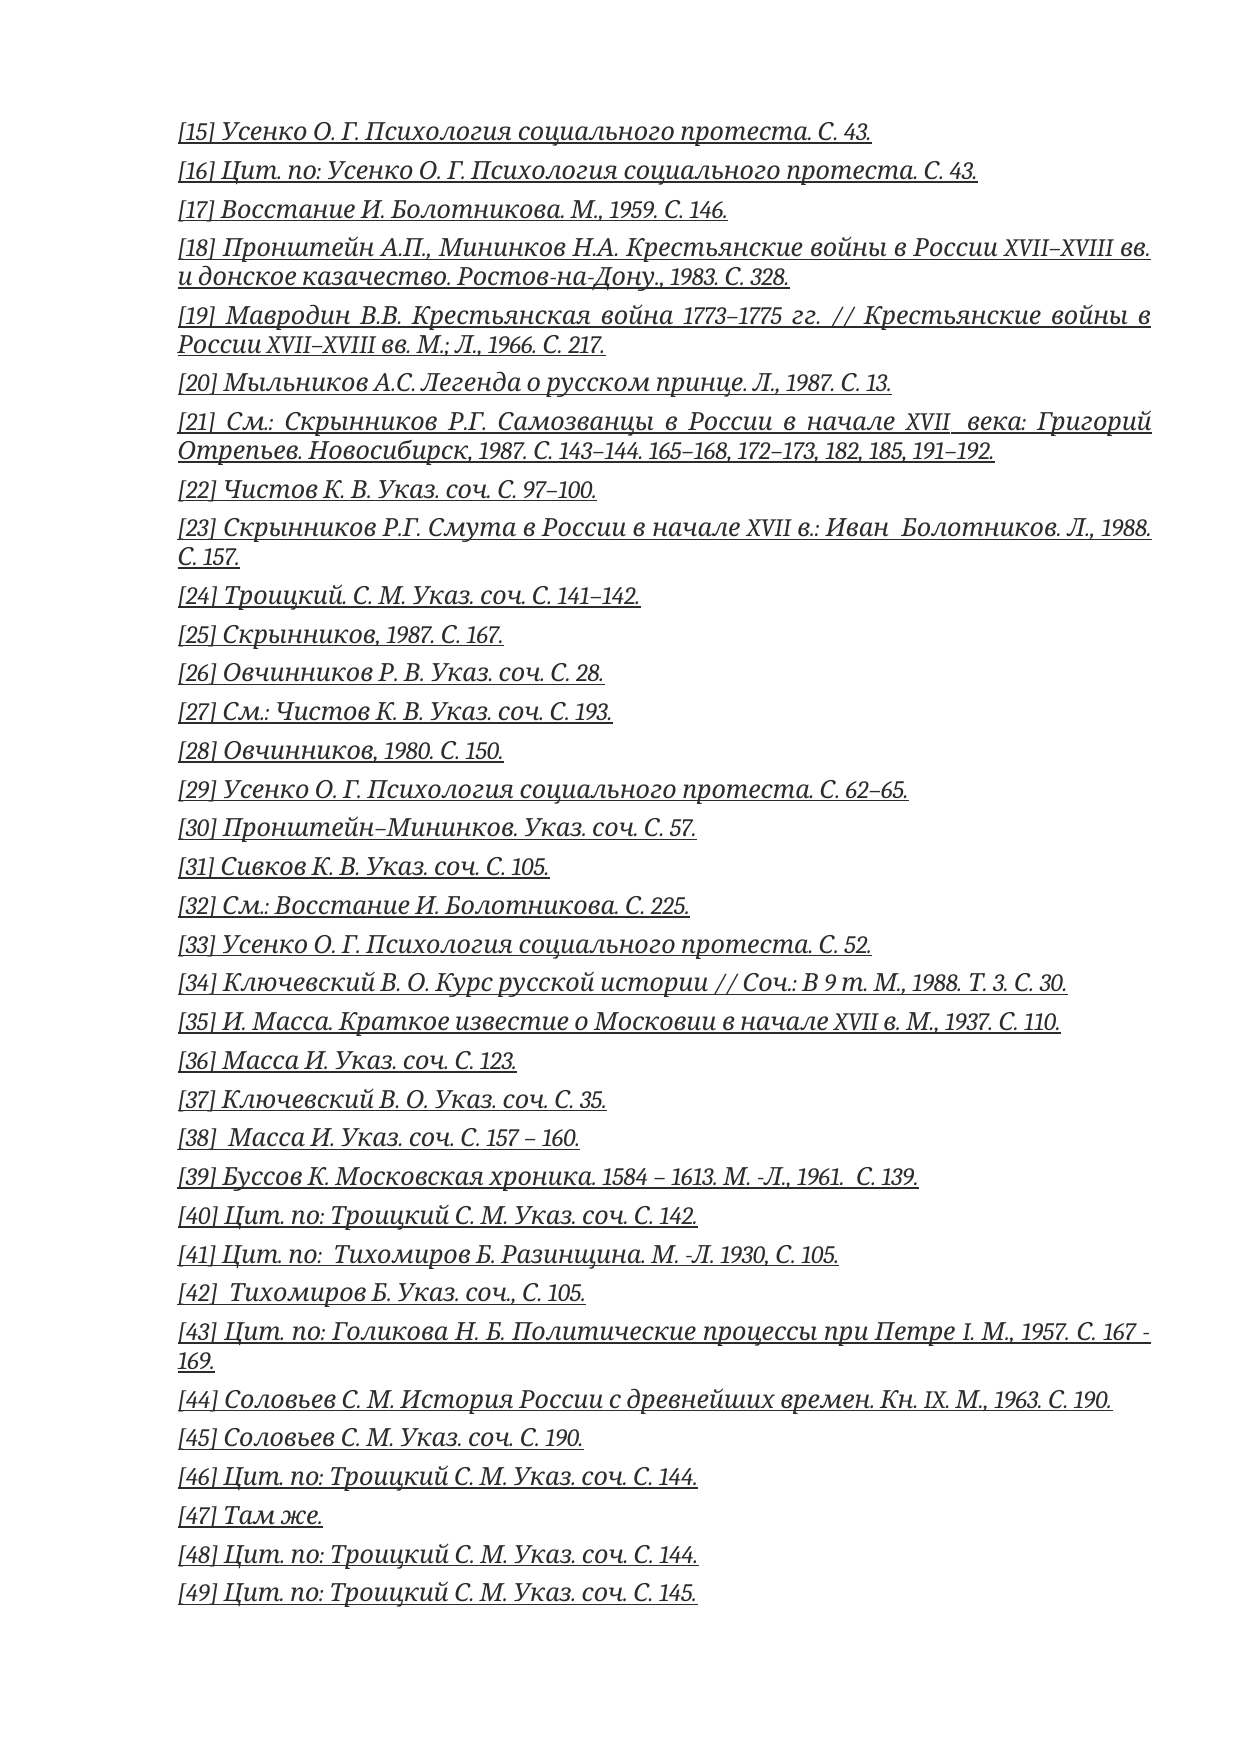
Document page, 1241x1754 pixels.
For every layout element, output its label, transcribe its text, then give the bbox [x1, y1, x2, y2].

text [19] Мавродин В.В. Крестьянская война 1773–1775 гг. // Крестьянские войны в России XVII–XVIII вв. М.; Л., 1966. С. 217. [177, 302, 1152, 359]
text [15] Усенко О. Г. Психология социального протеста. С. 43. [177, 118, 1152, 147]
text [26] Овчинников Р. В. Указ. соч. С. 28. [177, 659, 1152, 688]
text [49] Цит. по: Троицкий С. М. Указ. соч. С. 145. [177, 1579, 1152, 1608]
text [41] Цит. по: Тихомиров Б. Разинщина. М. -Л. 1930, С. 105. [177, 1241, 1152, 1269]
text [20] Мыльников А.С. Легенда о русском принце. Л., 1987. С. 13. [177, 369, 1152, 398]
text [42] Тихомиров Б. Указ. соч., С. 105. [177, 1279, 1152, 1308]
text [45] Соловьев С. М. Указ. соч. С. 190. [177, 1424, 1152, 1453]
text [43] Цит. по: Голикова Н. Б. Политические процессы при Петре I. М., 1957. С. 167 - 169. [177, 1318, 1152, 1376]
text [37] Ключевский В. О. Указ. соч. С. 35. [177, 1086, 1152, 1114]
text [21] См.: Скрынников Р.Г. Самозванцы в России в начале XVII века: Григорий Отрепьев. Новосибирск, 1987. С. 143–144. 165–168, 172–173, 182, 185, 191–192. [177, 408, 1152, 432]
text [28] Овчинников, 1980. С. 150. [177, 737, 1152, 766]
text [24] Троицкий. С. М. Указ. соч. С. 141–142. [177, 582, 1152, 611]
text [18] Пронштейн А.П., Мининков Н.А. Крестьянские войны в России XVII–XVIII вв. и донское казачество. Ростов-на-Дону., 1983. С. 328. [177, 234, 1152, 292]
text [21] См.: Скрынников Р.Г. Самозванцы в России в начале XVII века: Григорий Отрепьев. Новосибирск, 1987. С. 143–144. 165–168, 172–173, 182, 185, 191–192. [177, 433, 1152, 466]
text [29] Усенко О. Г. Психология социального протеста. С. 62–65. [177, 776, 1152, 804]
text [48] Цит. по: Троицкий С. М. Указ. соч. С. 144. [177, 1541, 1152, 1569]
text [34] Ключевский В. О. Курс русской истории // Соч.: В 9 т. М., 1988. Т. 3. С. 30. [177, 969, 1152, 998]
text [25] Скрынников, 1987. С. 167. [177, 621, 1152, 649]
text [31] Сивков К. В. Указ. соч. С. 105. [177, 853, 1152, 882]
text [44] Соловьев С. М. История России с древнейших времен. Кн. IX. М., 1963. С. 190. [177, 1386, 1152, 1414]
text [36] Масса И. Указ. соч. С. 123. [177, 1047, 1152, 1076]
text [35] И. Масса. Краткое известие о Московии в начале XVII в. М., 1937. С. 110. [177, 1008, 1152, 1037]
text [23] Скрынников Р.Г. Смута в России в начале XVII в.: Иван Болотников. Л., 1988. С. 157. [177, 540, 1152, 572]
text [16] Цит. по: Усенко О. Г. Психология социального протеста. С. 43. [177, 157, 1152, 186]
text [30] Пронштейн–Мининков. Указ. соч. С. 57. [177, 814, 1152, 843]
text [40] Цит. по: Троицкий С. М. Указ. соч. С. 142. [177, 1202, 1152, 1231]
text [22] Чистов К. В. Указ. соч. С. 97–100. [177, 476, 1152, 504]
text [38] Масса И. Указ. соч. С. 157 – 160. [177, 1124, 1152, 1153]
text [32] См.: Восстание И. Болотникова. С. 225. [177, 892, 1152, 921]
text [17] Восстание И. Болотникова. М., 1959. С. 146. [177, 196, 1152, 224]
text [33] Усенко О. Г. Психология социального протеста. С. 52. [177, 931, 1152, 959]
text [47] Там же. [177, 1502, 1152, 1531]
text [46] Цит. по: Троицкий С. М. Указ. соч. С. 144. [177, 1463, 1152, 1492]
text [27] См.: Чистов К. В. Указ. соч. С. 193. [177, 698, 1152, 727]
text [39] Буссов К. Московская хроника. 1584 – 1613. М. -Л., 1961. С. 139. [177, 1163, 1152, 1192]
text [23] Скрынников Р.Г. Смута в России в начале XVII в.: Иван Болотников. Л., 1988. С. 157. [177, 514, 1152, 539]
